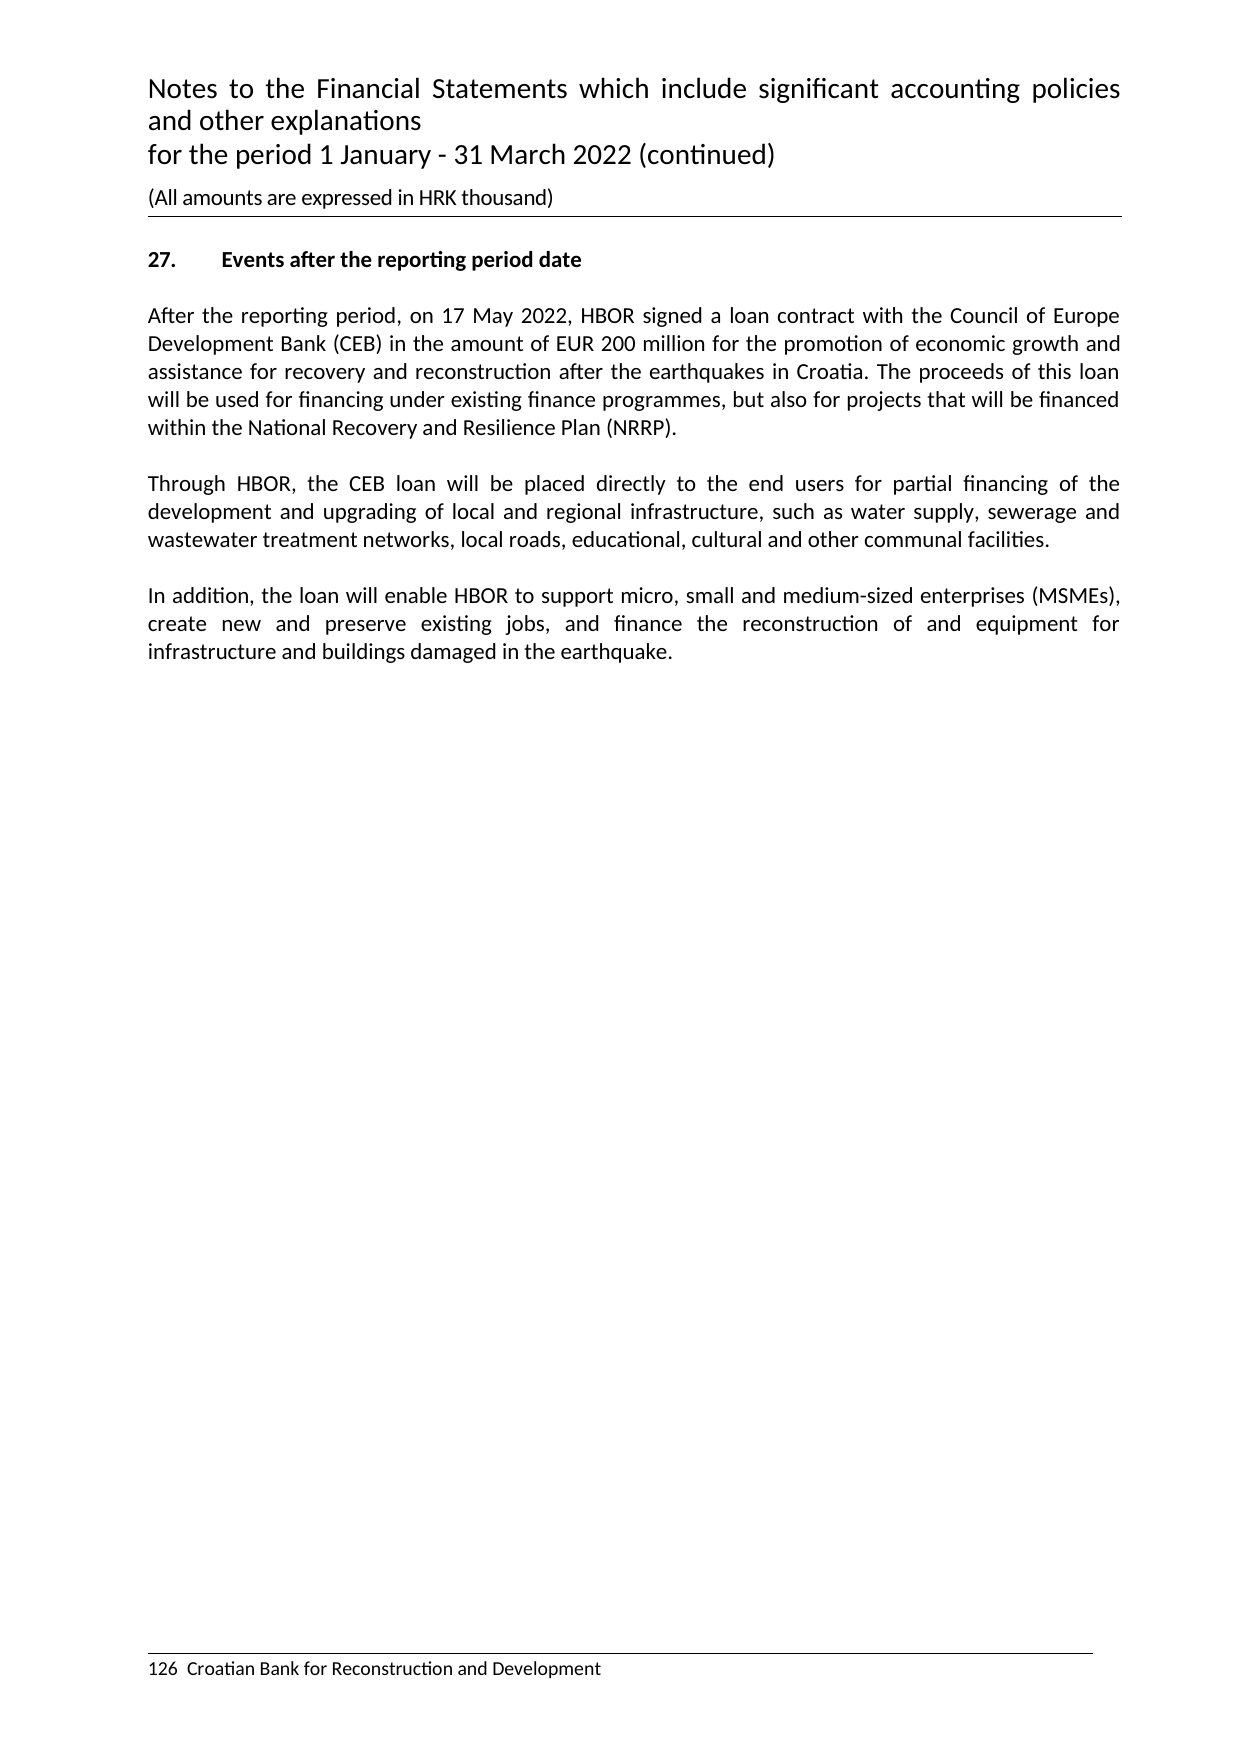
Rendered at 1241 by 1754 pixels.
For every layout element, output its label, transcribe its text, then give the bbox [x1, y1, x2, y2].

text After the reporting period, on 17 May 2022, HBOR signed a loan contract with the Council of Europe Development Bank (CEB) in the amount of EUR 200 million for the promotion of economic growth and assistance for recovery and reconstruction after the earthquakes in Croatia. The proceeds of this loan will be used for financing under existing finance programmes, but also for projects that will be financed within the National Recovery and Resilience Plan (NRRP). [148, 301, 1122, 441]
text Through HBOR, the CEB loan will be placed directly to the end users for partial financing of the development and upgrading of local and regional infrastructure, such as water supply, sewerage and wastewater treatment networks, local roads, educational, cultural and other communal facilities. [148, 469, 1122, 553]
text In addition, the loan will enable HBOR to support micro, small and medium-sized enterprises (MSMEs), create new and preserve existing jobs, and finance the reconstruction of and equipment for infrastructure and buildings damaged in the earthquake. [148, 581, 1122, 665]
text 27. Events after the reporting period date [148, 245, 1122, 273]
